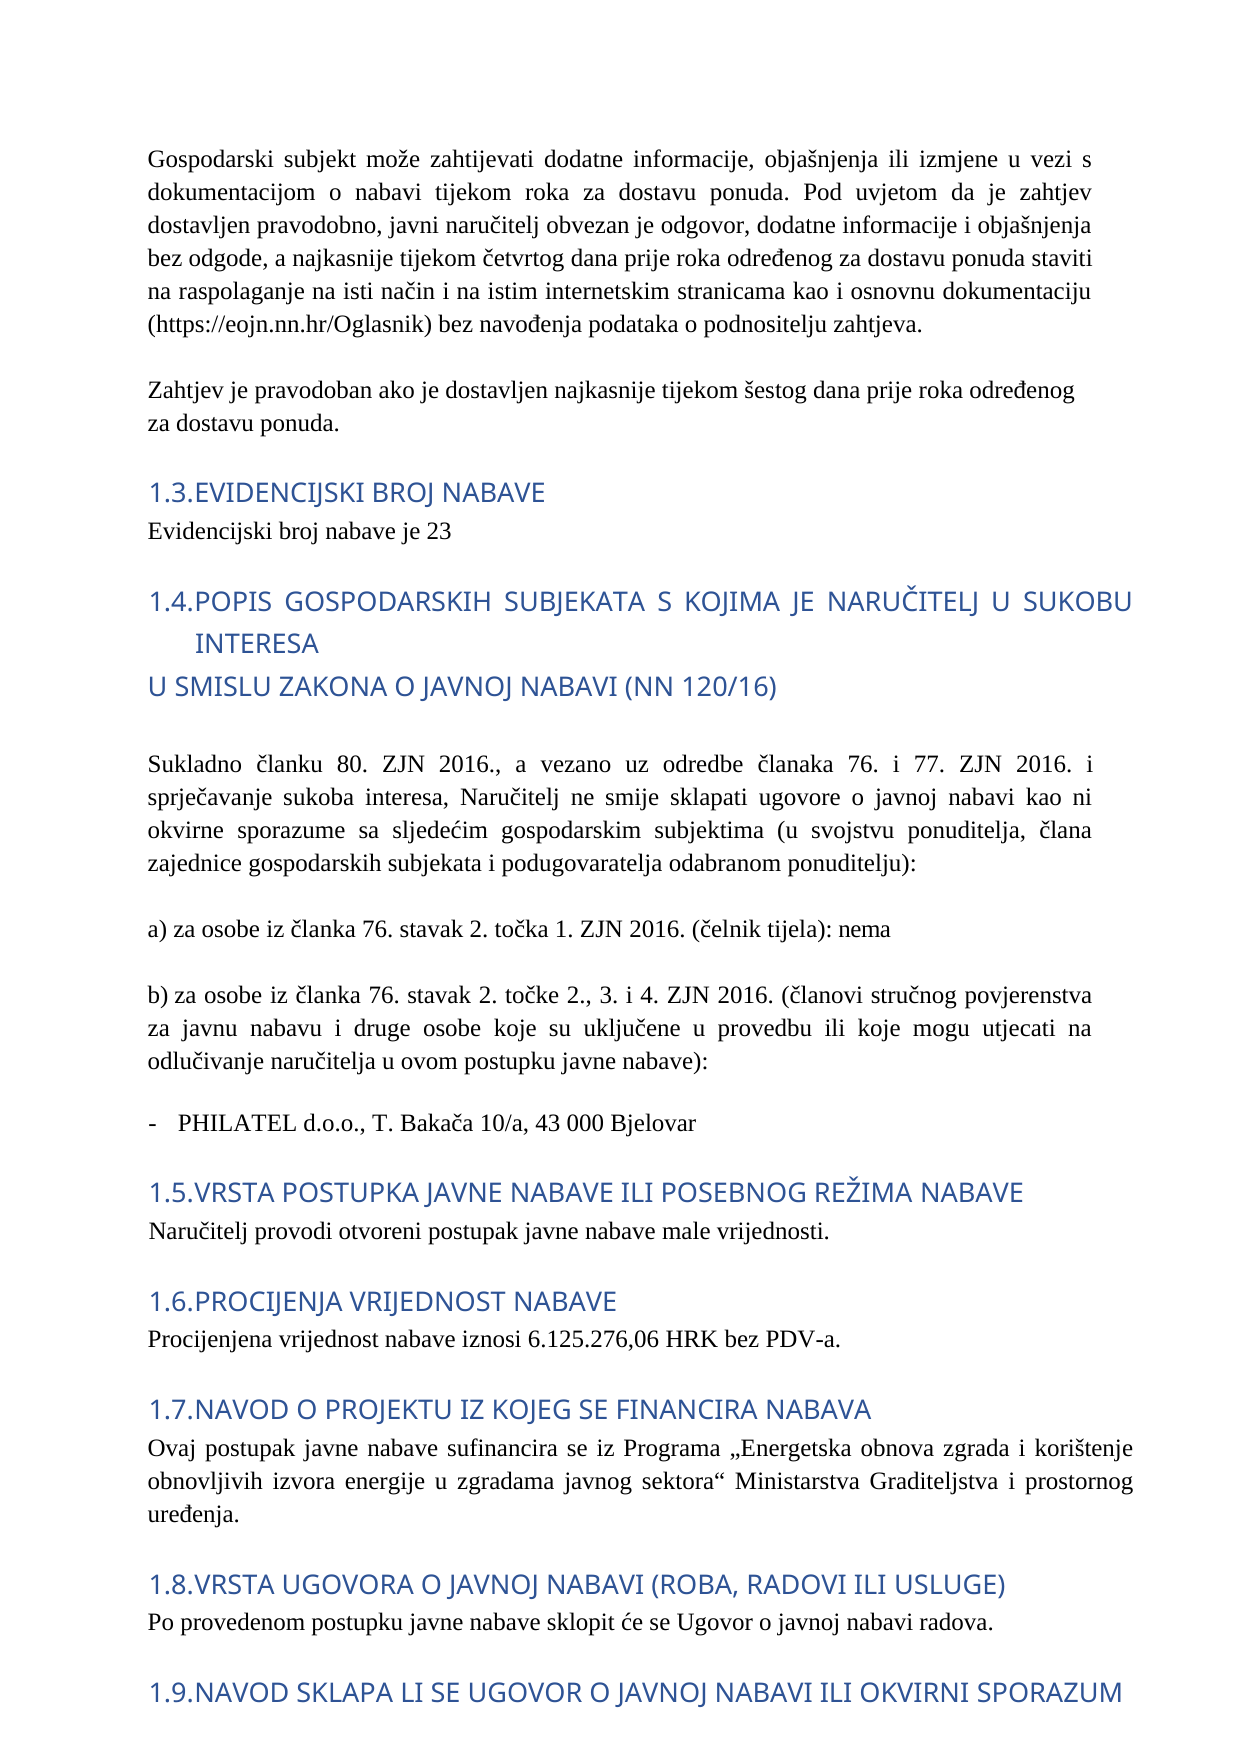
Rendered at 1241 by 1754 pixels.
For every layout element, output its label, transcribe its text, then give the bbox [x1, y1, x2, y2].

list za osobe iz članka 76. stavak 2. točke 2., 3. i 4. ZJN 2016. (članovi stručnog povjerenstva za javnu nabavu i druge osobe koje su uključene u provedbu ili koje mogu utjecati na odlučivanje naručitelja u ovom postupku javne nabave): [147, 980, 1093, 1075]
text Procijenjena vrijednost nabave iznosi 6.125.276,06 HRK bez PDV-a. [147, 1324, 1134, 1353]
list za osobe iz članka 76. stavak 2. točka 1. ZJN 2016. (čelnik tijela): nema [147, 914, 1134, 943]
subtitle NAVOD O PROJEKTU IZ KOJEG SE FINANCIRA NABAVA [148, 1391, 1134, 1427]
text Po provedenom postupku javne nabave sklopit će se Ugovor o javnoj nabavi radova. [147, 1607, 1134, 1636]
text Zahtjev je pravodoban ako je dostavljen najkasnije tijekom šestog dana prije roka određenog za dostavu ponuda. [147, 375, 1093, 437]
list PHILATEL d.o.o., T. Bakača 10/a, 43 000 Bjelovar [148, 1108, 1093, 1136]
subtitle NAVOD SKLAPA LI SE UGOVOR O JAVNOJ NABAVI ILI OKVIRNI SPORAZUM [148, 1673, 1134, 1710]
subtitle EVIDENCIJSKI BROJ NABAVE [148, 474, 1134, 511]
text U SMISLU ZAKONA O JAVNOJ NABAVI (NN 120/16) [147, 667, 1134, 704]
subtitle PROCIJENJA VRIJEDNOST NABAVE [148, 1282, 1134, 1319]
text Naručitelj provodi otvoreni postupak javne nabave male vrijednosti. [133, 1216, 1134, 1245]
subtitle POPIS GOSPODARSKIH SUBJEKATA S KOJIMA JE NARUČITELJ U SUKOBU INTERESA [148, 582, 1134, 662]
text Sukladno članku 80. ZJN 2016., a vezano uz odredbe članaka 76. i 77. ZJN 2016. i sprječavanje sukoba interesa, Naručitelj ne smije sklapati ugovore o javnoj nabavi kao ni okvirne sporazume sa sljedećim gospodarskim subjektima (u svojstvu ponuditelja, člana zajednice gospodarskih subjekata i podugovaratelja odabranom ponuditelju): [147, 749, 1093, 877]
text Evidencijski broj nabave je 23 [147, 516, 1134, 545]
subtitle VRSTA POSTUPKA JAVNE NABAVE ILI POSEBNOG REŽIMA NABAVE [148, 1174, 1134, 1211]
subtitle VRSTA UGOVORA O JAVNOJ NABAVI (ROBA, RADOVI ILI USLUGE) [148, 1565, 1134, 1602]
text Ovaj postupak javne nabave sufinancira se iz Programa „Energetska obnova zgrada i korištenje obnovljivih izvora energije u zgradama javnog sektora“ Ministarstva Graditeljstva i prostornog uređenja. [147, 1433, 1134, 1528]
text Gospodarski subjekt može zahtijevati dodatne informacije, objašnjenja ili izmjene u vezi s dokumentacijom o nabavi tijekom roka za dostavu ponuda. Pod uvjetom da je zahtjev dostavljen pravodobno, javni naručitelj obvezan je odgovor, dodatne informacije i objašnjenja bez odgode, a najkasnije tijekom četvrtog dana prije roka određenog za dostavu ponuda staviti na raspolaganje na isti način i na istim internetskim stranicama kao i osnovnu dokumentaciju (https://eojn.nn.hr/Oglasnik) bez navođenja podataka o podnositelju zahtjeva. [147, 144, 1093, 338]
